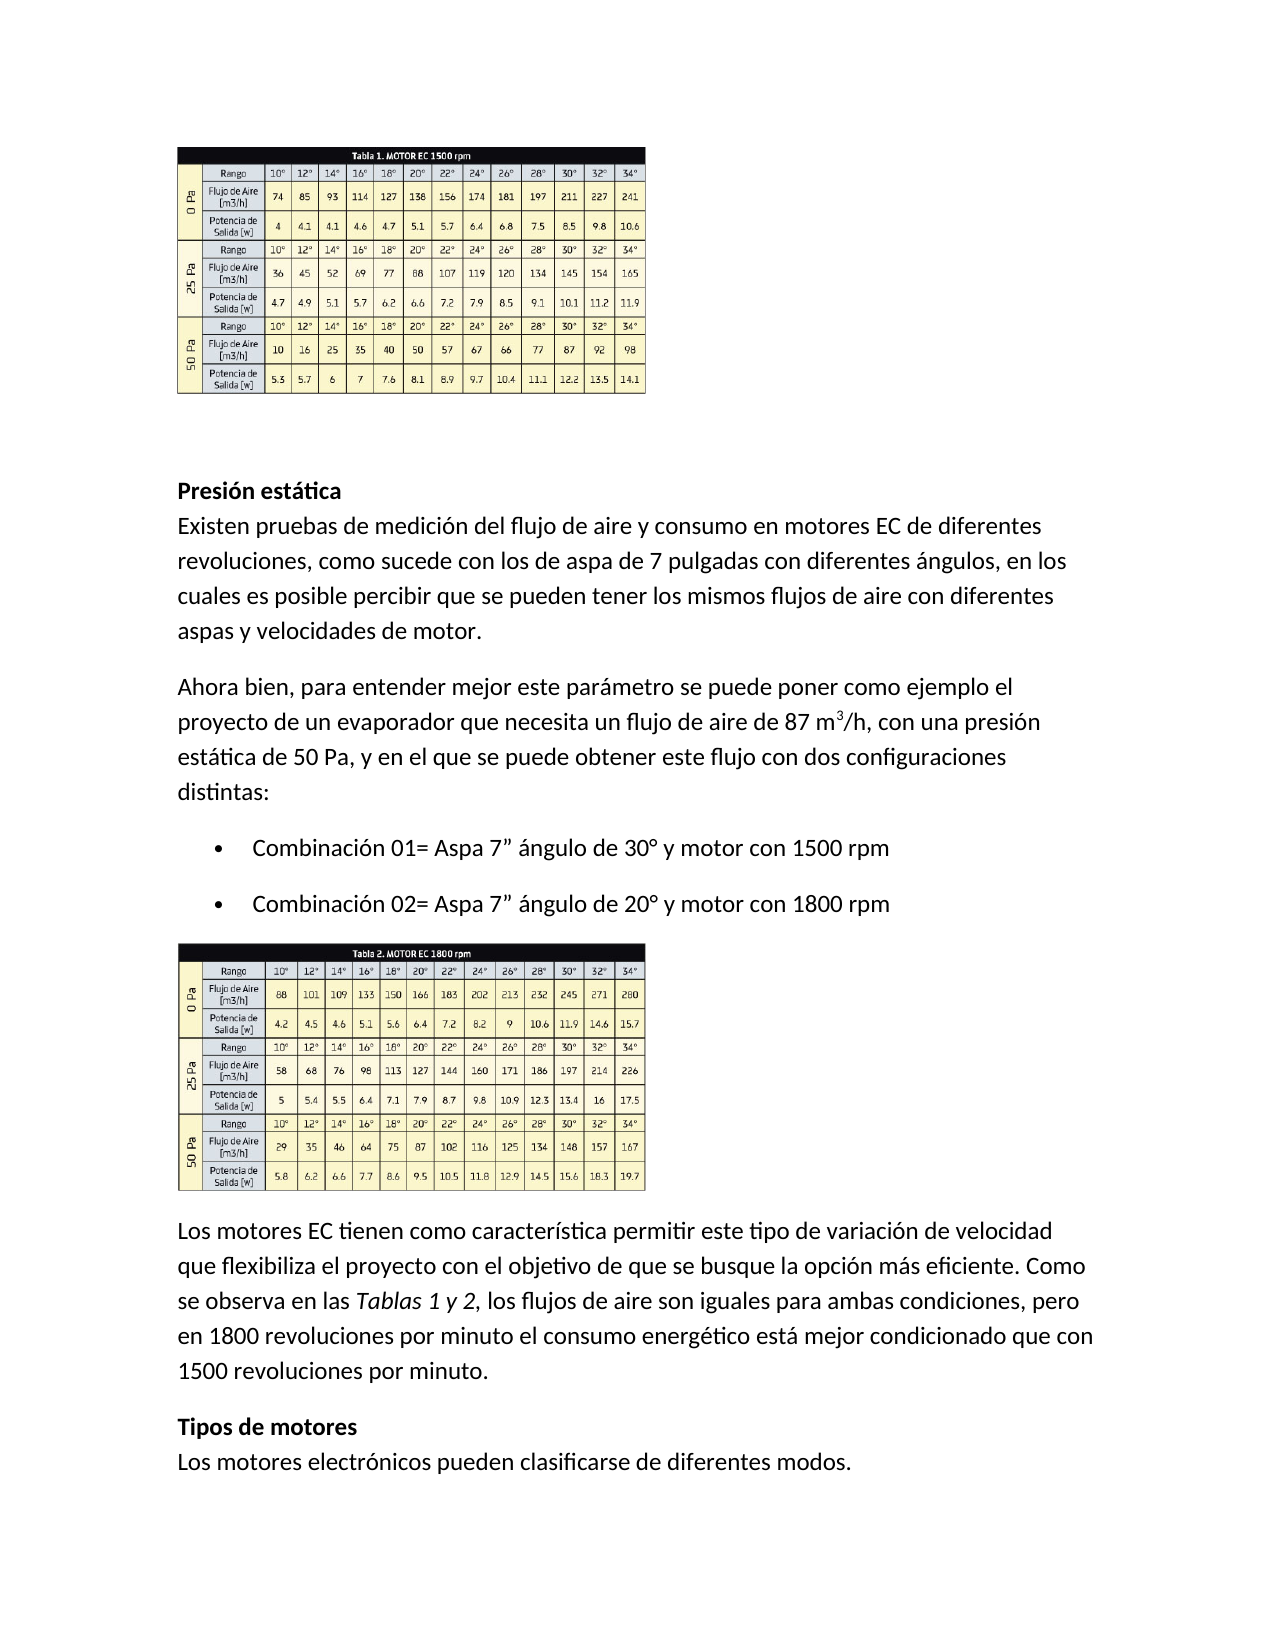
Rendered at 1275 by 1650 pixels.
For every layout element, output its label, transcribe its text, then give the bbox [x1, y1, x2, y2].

list Combinación 01= Aspa 7” ángulo de 30° y motor con 1500 rpm [215, 832, 1098, 862]
text Los motores EC tienen como característica permitir este tipo de variación de velocidad que flexibiliza el proyecto con el objetivo de que se busque la opción más eficiente. Como se observa en las Tablas 1 y 2, los flujos de aire son iguales para ambas condiciones, pero en 1800 revoluciones por minuto el consumo energético está mejor condicionado que con 1500 revoluciones por minuto. [177, 1216, 1098, 1386]
list Combinación 02= Aspa 7” ángulo de 20° y motor con 1800 rpm [215, 888, 1098, 918]
picture [177, 147, 646, 395]
text Ahora bien, para entender mejor este parámetro se puede poner como ejemplo el proyecto de un evaporador que necesita un flujo de aire de 87 m3/h, con una presión estática de 50 Pa, y en el que se puede obtener este flujo con dos configuraciones distintas: [177, 671, 1098, 807]
text Presión estática Existen pruebas de medición del flujo de aire y consumo en motores EC de diferentes revoluciones, como sucede con los de aspa de 7 pulgadas con diferentes ángulos, en los cuales es posible percibir que se pueden tener los mismos flujos de aire con diferentes aspas y velocidades de motor. [177, 475, 1098, 646]
text Tipos de motores Los motores electrónicos pueden clasificarse de diferentes modos. [177, 1411, 1098, 1477]
picture [177, 943, 646, 1191]
